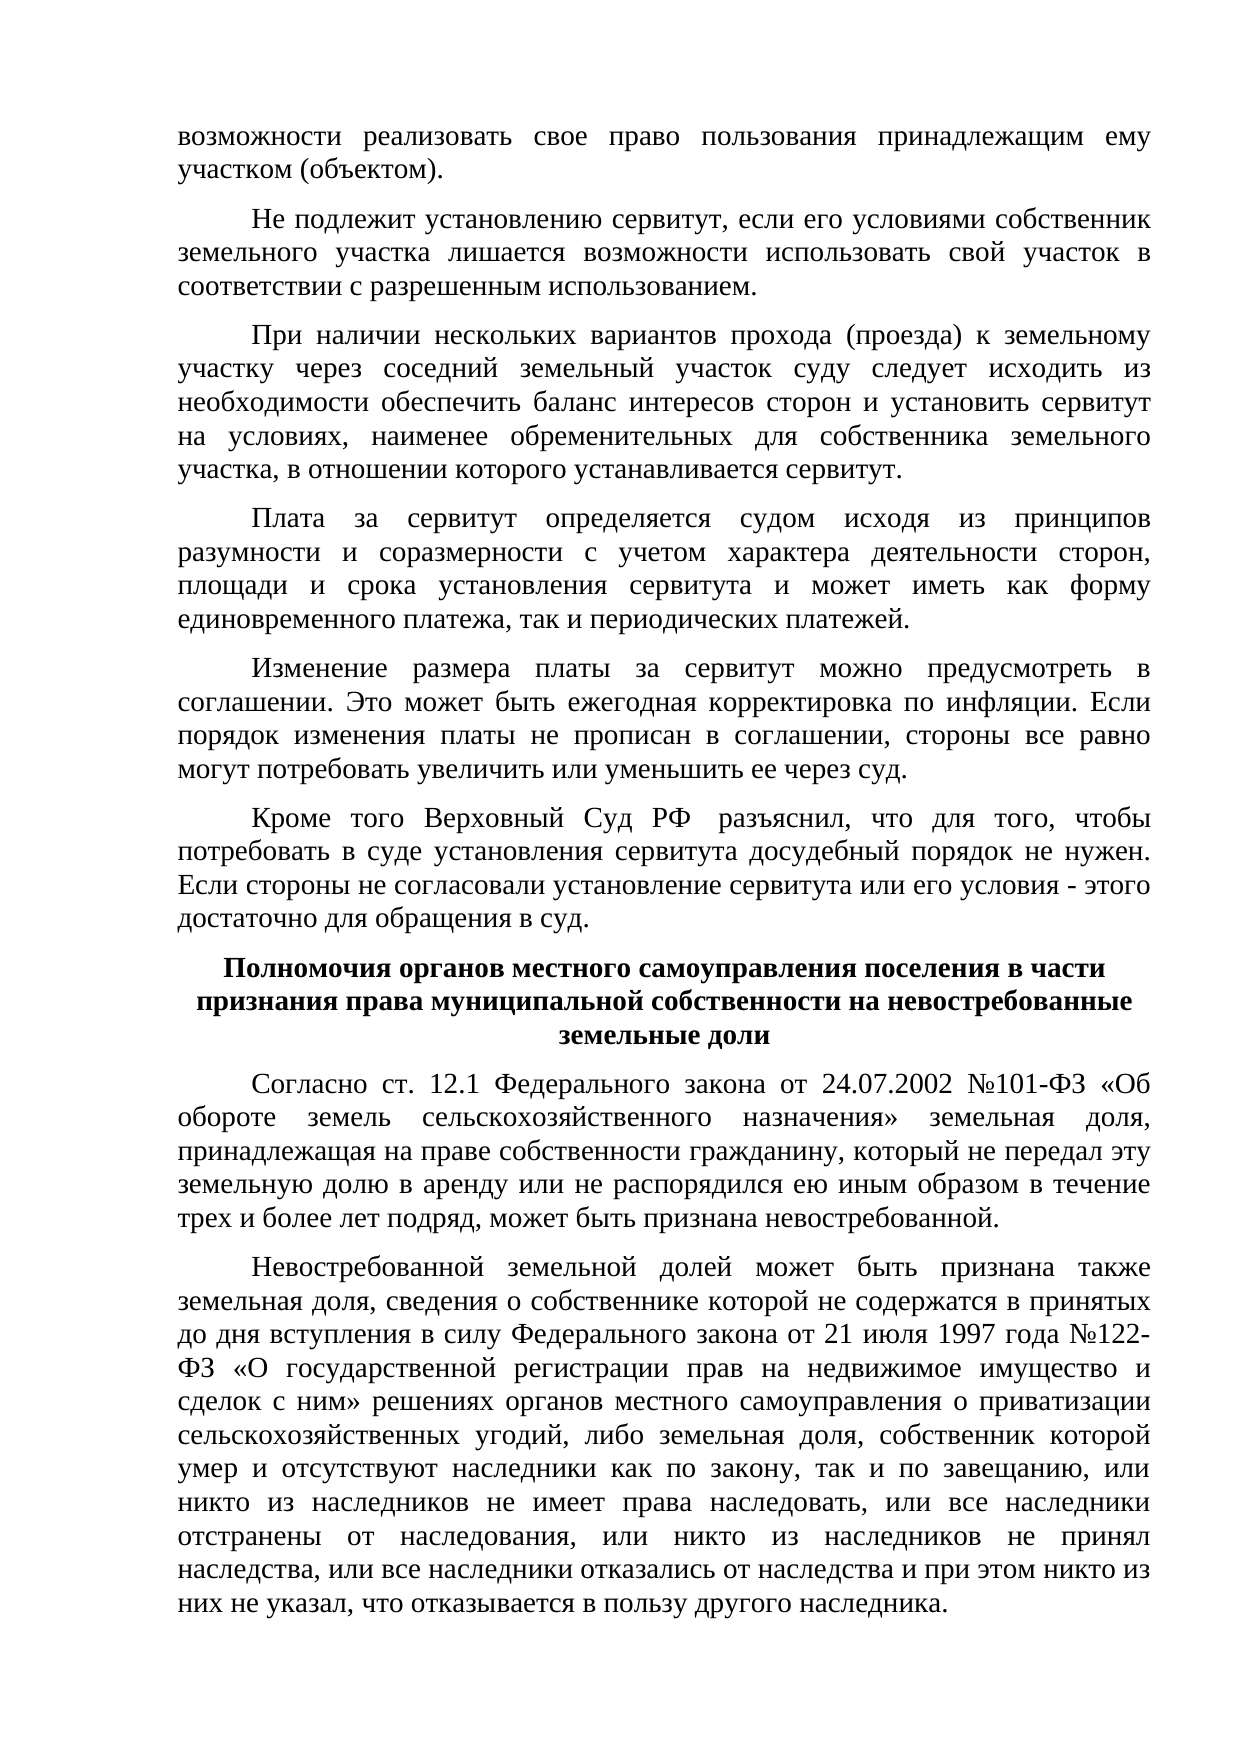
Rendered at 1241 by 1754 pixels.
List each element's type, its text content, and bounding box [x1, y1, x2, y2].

text При наличии нескольких вариантов прохода (проезда) к земельному участку через соседний земельный участок суду следует исходить из необходимости обеспечить баланс интересов сторон и установить сервитут на условиях, наименее обременительных для собственника земельного участка, в отношении которого устанавливается сервитут. [177, 317, 1152, 485]
text Изменение размера платы за сервитут можно предусмотреть в соглашении. Это может быть ежегодная корректировка по инфляции. Если порядок изменения платы не прописан в соглашении, стороны все равно могут потребовать увеличить или уменьшить ее через суд. [177, 650, 1152, 784]
text Кроме того Верховный Суд РФ разъяснил, что для того, чтобы потребовать в суде установления сервитута досудебный порядок не нужен. Если стороны не согласовали установление сервитута или его условия - этого достаточно для обращения в суд. [177, 800, 1152, 934]
text Согласно ст. 12.1 Федерального закона от 24.07.2002 №101-ФЗ «Об обороте земель сельскохозяйственного назначения» земельная доля, принадлежащая на праве собственности гражданину, который не передал эту земельную долю в аренду или не распорядился ею иным образом в течение трех и более лет подряд, может быть признана невостребованной. [177, 1066, 1152, 1234]
text Не подлежит установлению сервитут, если его условиями собственник земельного участка лишается возможности использовать свой участок в соответствии с разрешенным использованием. [177, 201, 1152, 301]
text Невостребованной земельной долей может быть признана также земельная доля, сведения о собственнике которой не содержатся в принятых до дня вступления в силу Федерального закона от 21 июля 1997 года №122-ФЗ «О государственной регистрации прав на недвижимое имущество и сделок с ним» решениях органов местного самоуправления о приватизации сельскохозяйственных угодий, либо земельная доля, собственник которой умер и отсутствуют наследники как по закону, так и по завещанию, или никто из наследников не имеет права наследовать, или все наследники отстранены от наследования, или никто из наследников не принял наследства, или все наследники отказались от наследства и при этом никто из них не указал, что отказывается в пользу другого наследника. [177, 1249, 1152, 1618]
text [177, 118, 1152, 185]
subtitle Полномочия органов местного самоуправления поселения в части признания права муниципальной собственности на невостребованные земельные доли [177, 950, 1152, 1050]
text Плата за сервитут определяется судом исходя из принципов разумности и соразмерности с учетом характера деятельности сторон, площади и срока установления сервитута и может иметь как форму единовременного платежа, так и периодических платежей. [177, 500, 1152, 634]
